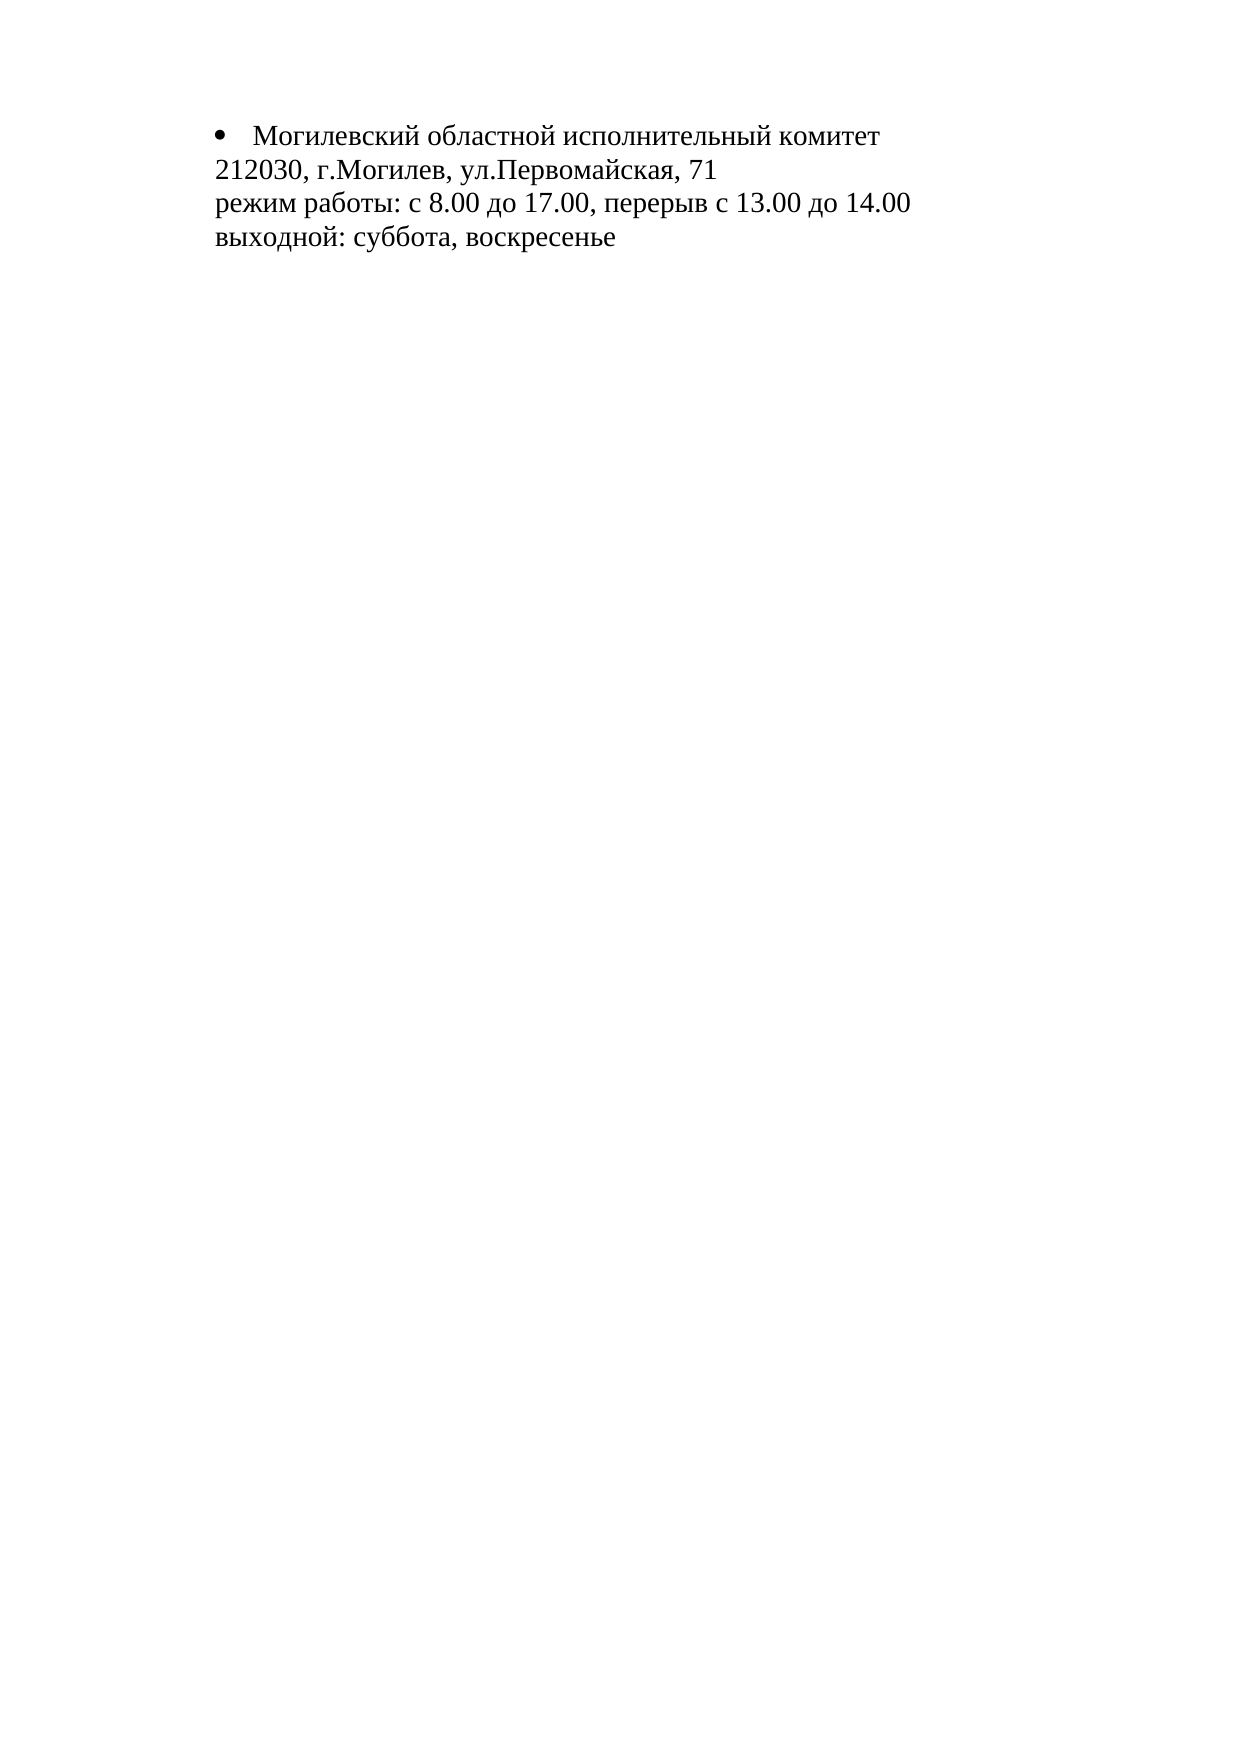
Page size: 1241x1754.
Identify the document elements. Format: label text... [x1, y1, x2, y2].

list Могилевский областной исполнительный комитет [215, 118, 1152, 152]
text .Могилев, ул.Первомайская, 71 [215, 152, 1152, 185]
text режим работы: с 8.00 до 17.00, перерыв с 13.00 до 14.00 [215, 185, 1152, 219]
text выходной: суббота, воскресенье [215, 219, 1152, 252]
